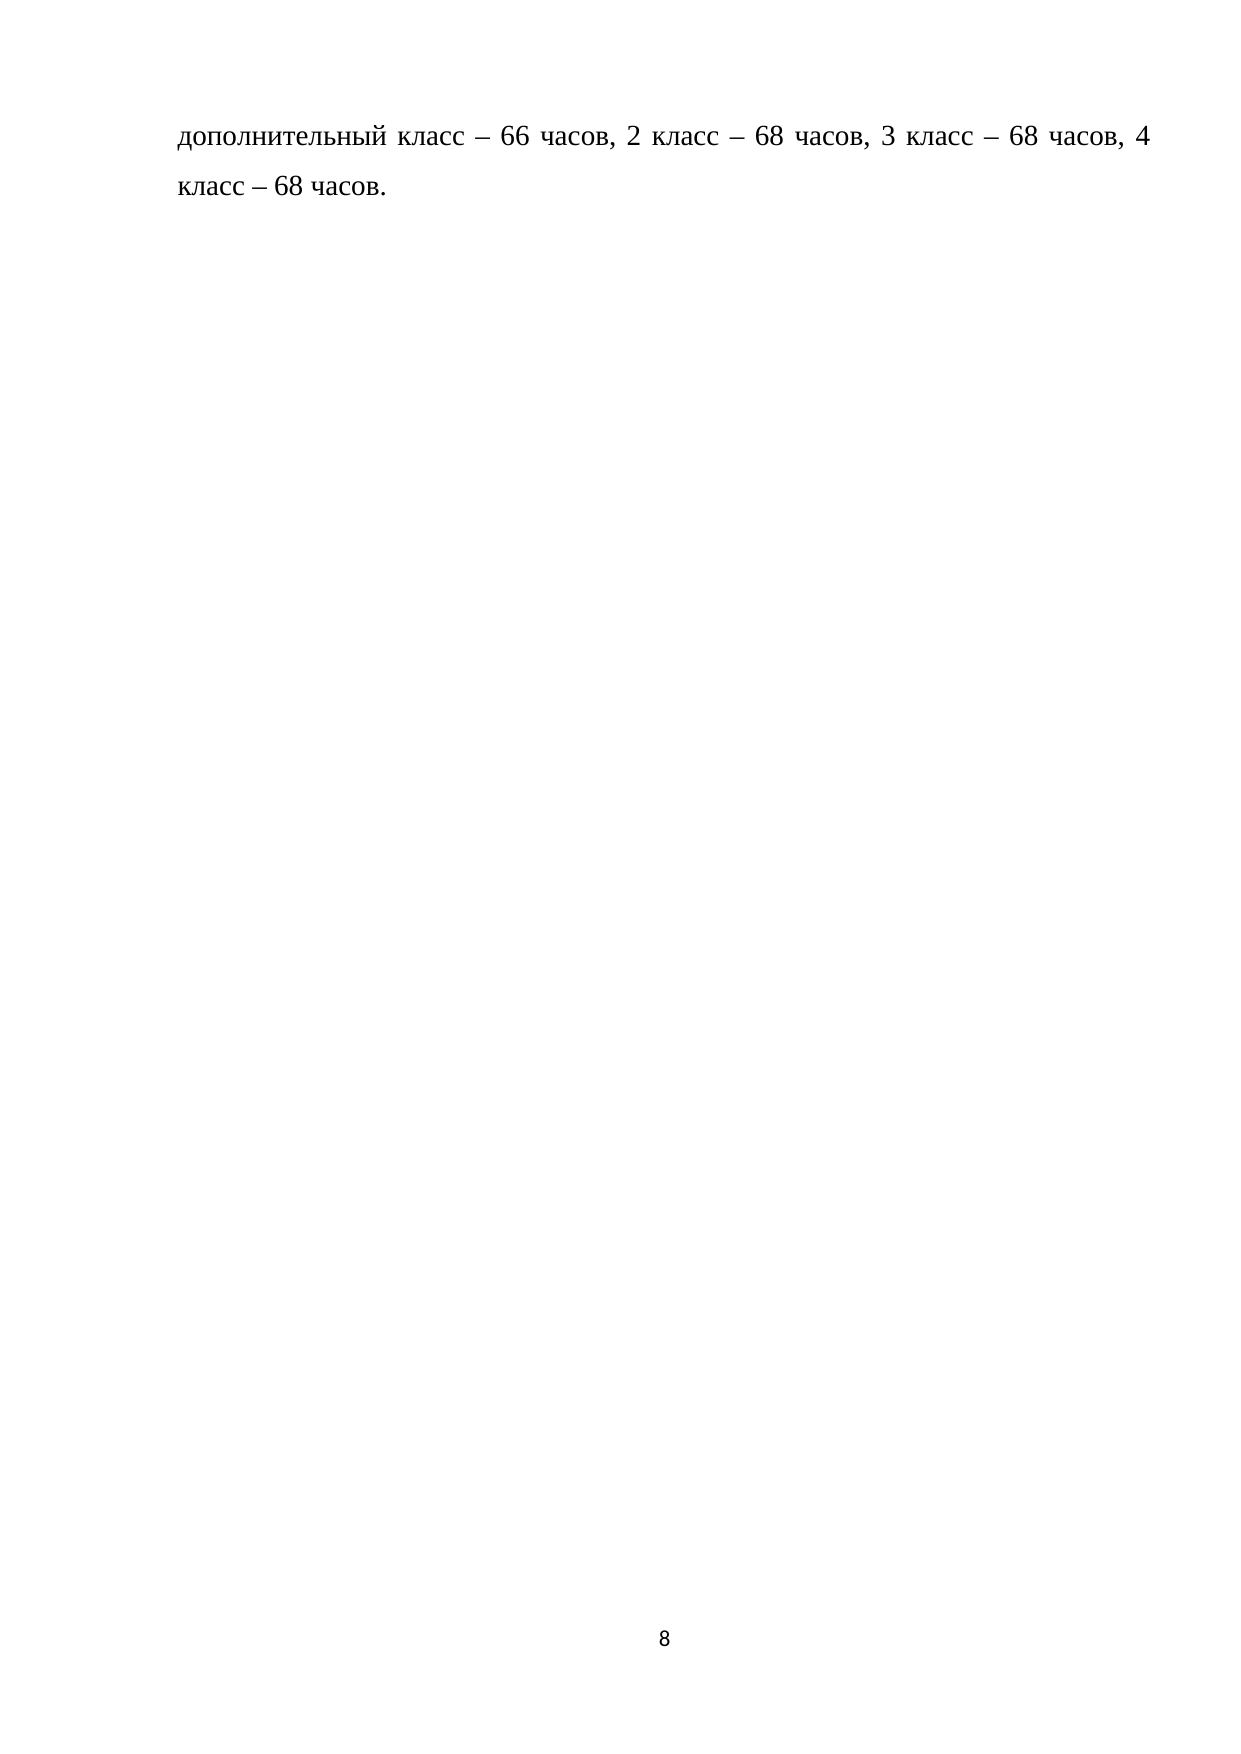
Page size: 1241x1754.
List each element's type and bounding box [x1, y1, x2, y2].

text [177, 118, 1152, 202]
